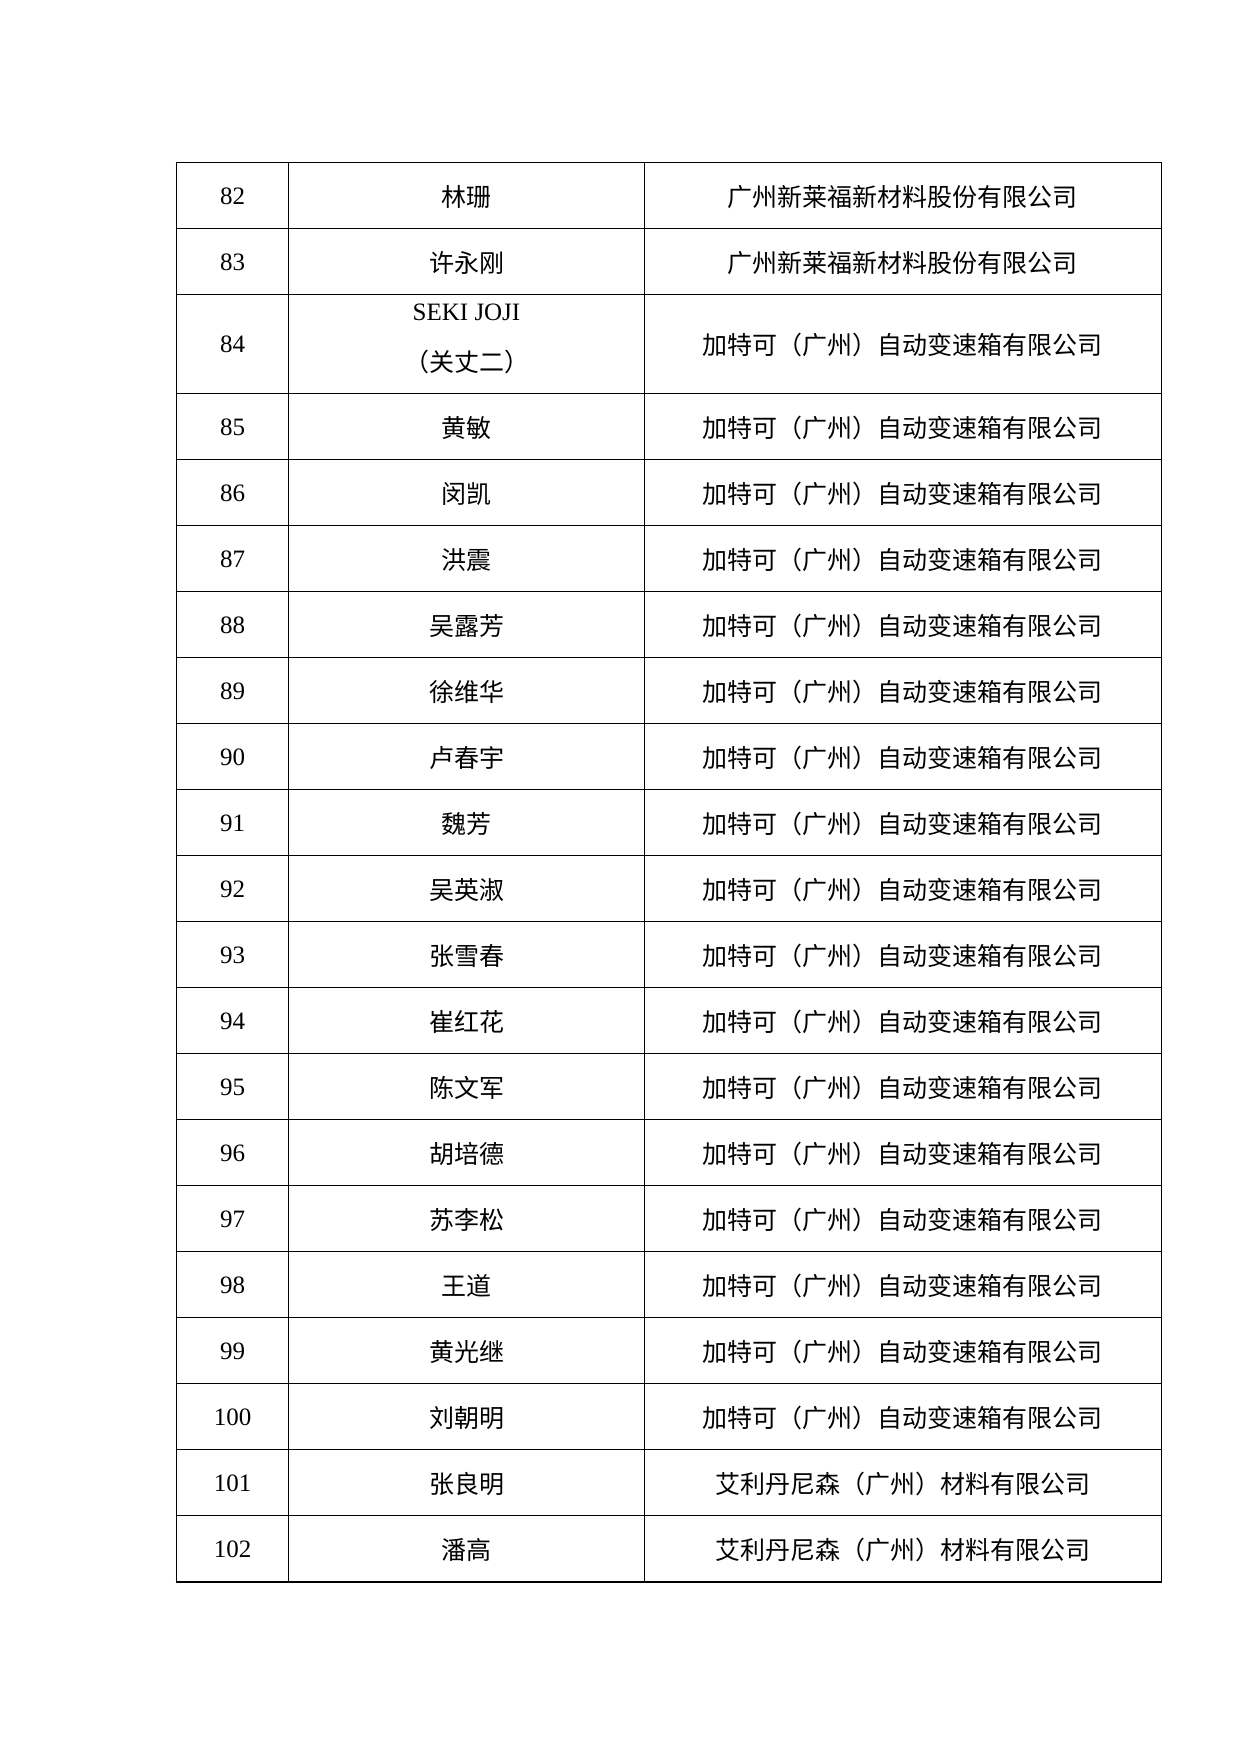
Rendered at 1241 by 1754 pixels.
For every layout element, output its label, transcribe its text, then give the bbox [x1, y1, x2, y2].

table_cell 张雪春 [289, 922, 644, 987]
table_cell 吴露芳 [289, 592, 644, 657]
table_cell 崔红花 [289, 988, 644, 1053]
table_cell 98 [177, 1252, 288, 1317]
table_cell 加特可（广州）自动变速箱有限公司 [645, 856, 1161, 921]
table_cell 82 [177, 163, 288, 228]
table_cell 92 [177, 856, 288, 921]
table_cell 加特可（广州）自动变速箱有限公司 [645, 922, 1161, 987]
table_cell 黄敏 [289, 394, 644, 459]
table_cell 93 [177, 922, 288, 987]
table_cell SEKI JOJI （关丈二） [289, 295, 644, 393]
table_cell 王道 [289, 1252, 644, 1317]
table_cell 加特可（广州）自动变速箱有限公司 [645, 1384, 1161, 1449]
table_cell 加特可（广州）自动变速箱有限公司 [645, 1186, 1161, 1251]
table_cell 加特可（广州）自动变速箱有限公司 [645, 790, 1161, 855]
table_cell 加特可（广州）自动变速箱有限公司 [645, 460, 1161, 525]
table_cell 魏芳 [289, 790, 644, 855]
table_cell 广州新莱福新材料股份有限公司 [645, 163, 1161, 228]
table_cell 加特可（广州）自动变速箱有限公司 [645, 295, 1161, 393]
table_cell 吴英淑 [289, 856, 644, 921]
table_cell 加特可（广州）自动变速箱有限公司 [645, 1120, 1161, 1185]
table_cell 91 [177, 790, 288, 855]
table_cell 胡培德 [289, 1120, 644, 1185]
table_cell 90 [177, 724, 288, 789]
table_cell 许永刚 [289, 229, 644, 294]
table_cell 刘朝明 [289, 1384, 644, 1449]
table_cell 黄光继 [289, 1318, 644, 1383]
table_cell 苏李松 [289, 1186, 644, 1251]
table_cell 加特可（广州）自动变速箱有限公司 [645, 658, 1161, 723]
table_cell 96 [177, 1120, 288, 1185]
table_cell 徐维华 [289, 658, 644, 723]
table_cell 83 [177, 229, 288, 294]
table_cell 张良明 [289, 1450, 644, 1515]
table_cell 97 [177, 1186, 288, 1251]
table_cell 广州新莱福新材料股份有限公司 [645, 229, 1161, 294]
table_cell 84 [177, 295, 288, 393]
table_cell 102 [177, 1516, 288, 1581]
table_cell 洪震 [289, 526, 644, 591]
table_cell 加特可（广州）自动变速箱有限公司 [645, 394, 1161, 459]
table_cell 85 [177, 394, 288, 459]
table_cell 加特可（广州）自动变速箱有限公司 [645, 724, 1161, 789]
table_cell 88 [177, 592, 288, 657]
table_cell 艾利丹尼森（广州）材料有限公司 [645, 1450, 1161, 1515]
table_cell 86 [177, 460, 288, 525]
table_cell 加特可（广州）自动变速箱有限公司 [645, 526, 1161, 591]
table_cell 89 [177, 658, 288, 723]
table_cell 94 [177, 988, 288, 1053]
table_cell 潘高 [289, 1516, 644, 1581]
table_cell 100 [177, 1384, 288, 1449]
table_cell 林珊 [289, 163, 644, 228]
table_cell 加特可（广州）自动变速箱有限公司 [645, 988, 1161, 1053]
table_cell 95 [177, 1054, 288, 1119]
table_cell 陈文军 [289, 1054, 644, 1119]
table_cell 加特可（广州）自动变速箱有限公司 [645, 592, 1161, 657]
table_cell 闵凯 [289, 460, 644, 525]
table_cell 卢春宇 [289, 724, 644, 789]
table_cell 101 [177, 1450, 288, 1515]
table_cell 99 [177, 1318, 288, 1383]
table_cell 87 [177, 526, 288, 591]
table_cell 加特可（广州）自动变速箱有限公司 [645, 1054, 1161, 1119]
table_cell 加特可（广州）自动变速箱有限公司 [645, 1318, 1161, 1383]
table_cell 艾利丹尼森（广州）材料有限公司 [645, 1516, 1161, 1581]
table_cell 加特可（广州）自动变速箱有限公司 [645, 1252, 1161, 1317]
